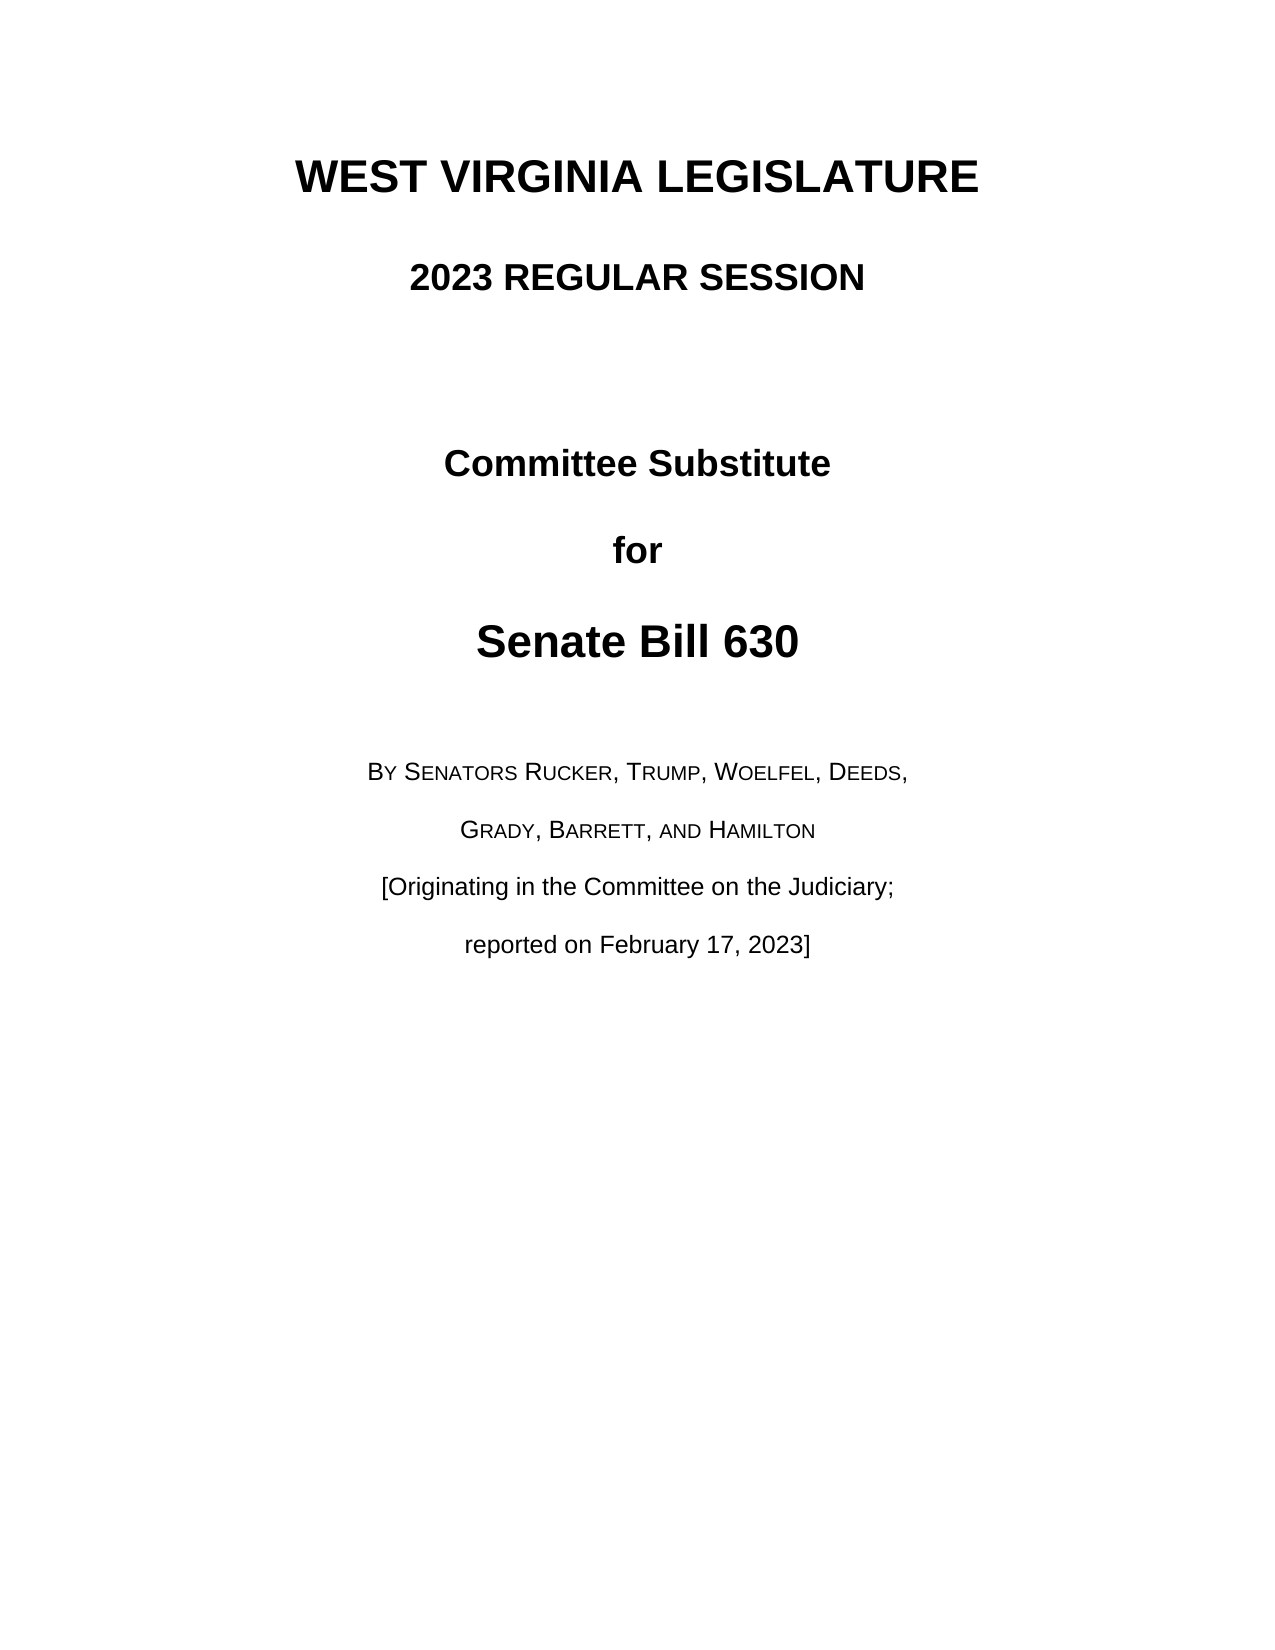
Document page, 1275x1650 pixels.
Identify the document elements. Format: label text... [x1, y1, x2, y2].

text Bill [150, 614, 1125, 667]
title WEST virginia legislature [150, 150, 1125, 203]
title for [150, 528, 1125, 571]
text By Senators Rucker, Trump, Woelfel, Deeds, Grady, Barrett, and Hamilton [337, 757, 937, 843]
title 2023 regular session [150, 255, 1125, 298]
text [Originating in the Committee on ; reported on ] [337, 872, 937, 958]
